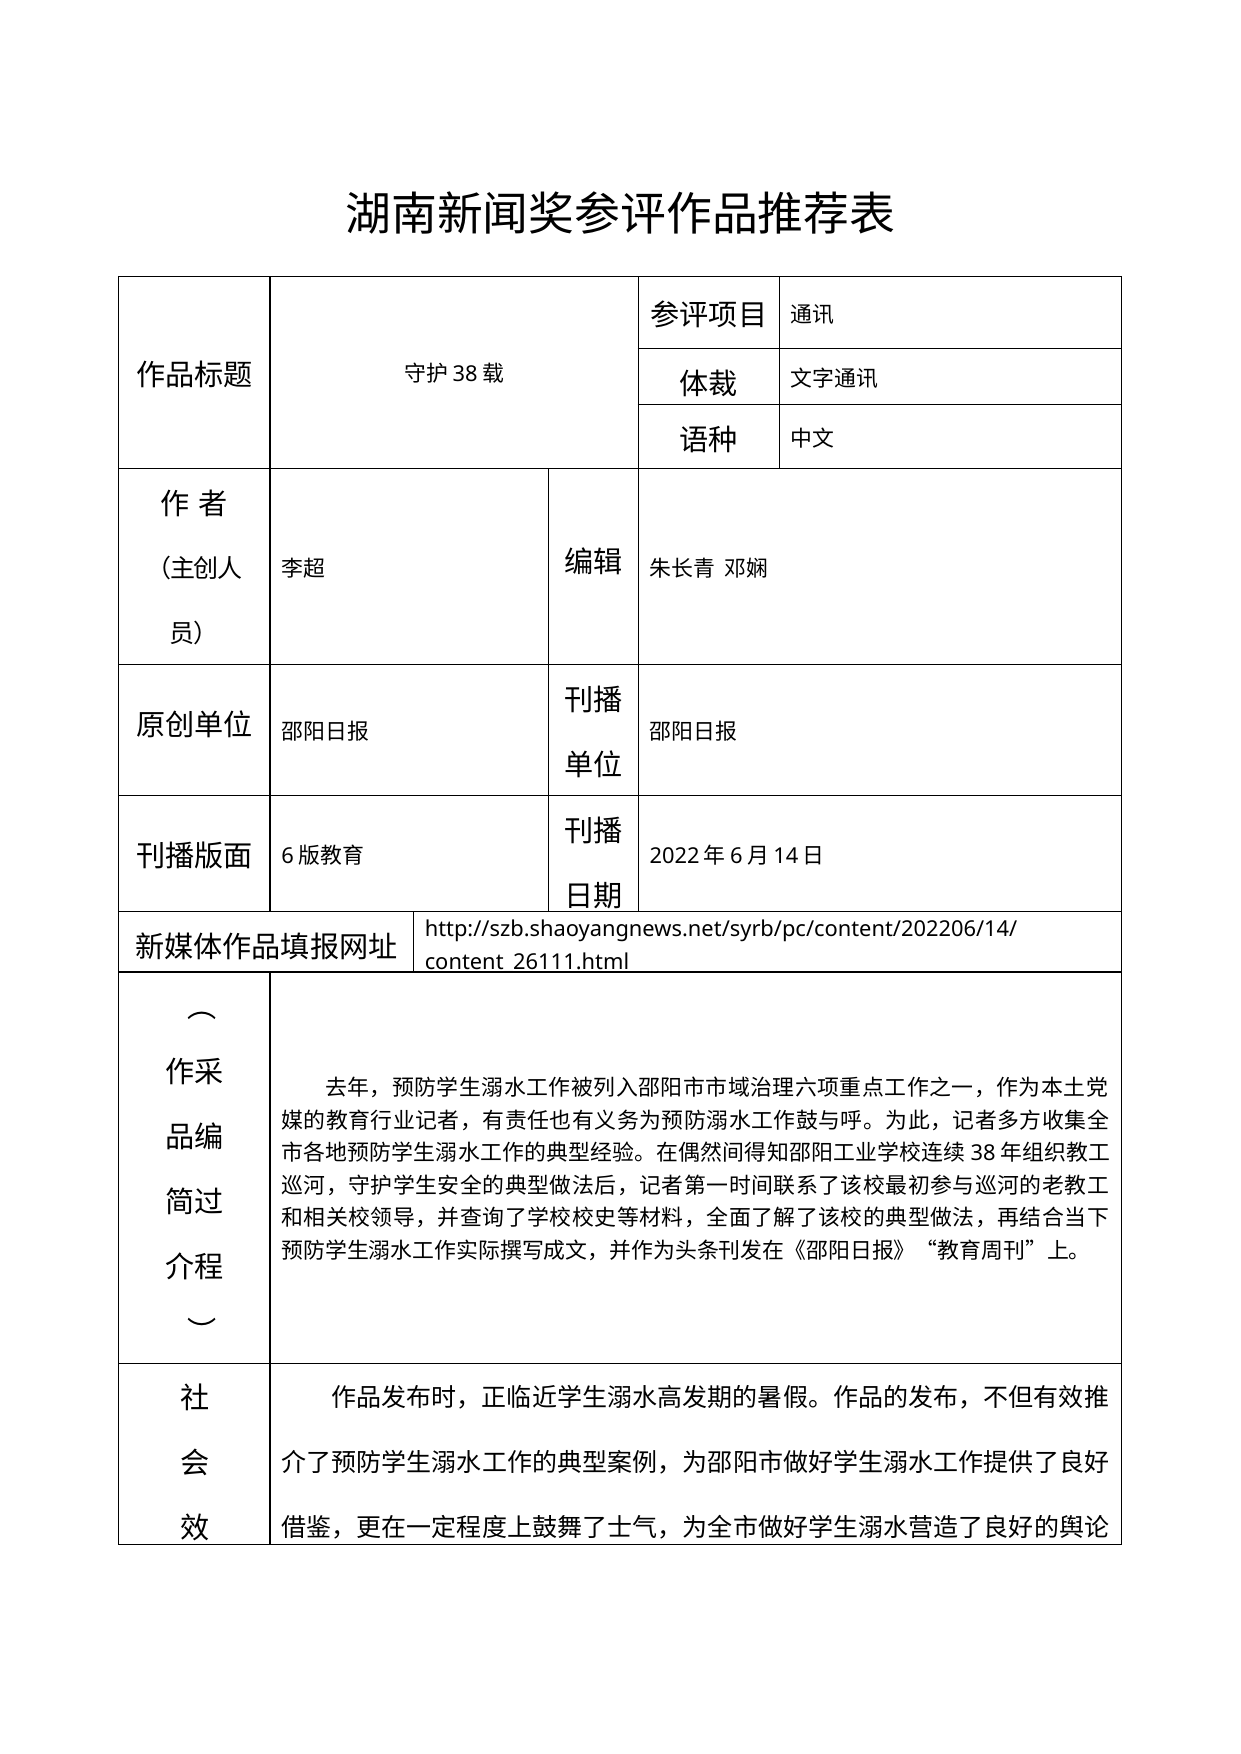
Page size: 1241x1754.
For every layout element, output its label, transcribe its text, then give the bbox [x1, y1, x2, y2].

table_cell http://szb.shaoyangnews.net/syrb/pc/content/202206/14/content_26111.html [414, 912, 1121, 971]
table_cell 邵阳日报 [639, 665, 1121, 795]
table_cell 6版教育 [271, 796, 548, 911]
table_cell 原创单位 [119, 665, 269, 795]
table_cell 体裁 [639, 349, 779, 404]
table_cell ︵ 作采 品编 简过 介程 ︶ [119, 973, 269, 1362]
table_cell 作 者 （主创人员） [119, 469, 269, 664]
table_cell 语种 [639, 405, 779, 468]
table_header 通讯 [780, 277, 1121, 348]
table_cell 刊播单位 [549, 665, 638, 795]
table_cell 作品发布时，正临近学生溺水高发期的暑假。作品的发布，不但有效推介了预防学生溺水工作的典型案例，为邵阳市做好学生溺水工作提供了良好借鉴，更在一定程度上鼓舞了士气，为全市做好学生溺水营造了良好的舆论氛围。 [271, 1364, 1121, 1543]
table_cell 中文 [780, 405, 1121, 468]
table_cell 去年，预防学生溺水工作被列入邵阳市市域治理六项重点工作之一，作为本土党媒的教育行业记者，有责任也有义务为预防溺水工作鼓与呼。为此，记者多方收集全市各地预防学生溺水工作的典型经验。在偶然间得知邵阳工业学校连续38年组织教工巡河，守护学生安全的典型做法后，记者第一时间联系了该校最初参与巡河的老教工和相关校领导，并查询了学校校史等材料，全面了解了该校的典型做法，再结合当下预防学生溺水工作实际撰写成文，并作为头条刊发在《邵阳日报》“教育周刊”上。 [271, 973, 1121, 1362]
table_cell 刊播版面 [119, 796, 269, 911]
table_cell 朱长青 邓娴 [639, 469, 1121, 664]
table_header 参评项目 [639, 277, 779, 348]
table_header 守护38载 [271, 277, 638, 468]
table_cell 刊播日期 [549, 796, 638, 911]
text 湖南新闻奖参评作品推荐表 [187, 162, 1053, 259]
table_cell 邵阳日报 [271, 665, 548, 795]
table_cell 编辑 [549, 469, 638, 664]
table_cell 新媒体作品填报网址 [119, 912, 413, 971]
table_cell 李超 [271, 469, 548, 664]
table_cell 社 会 效 果 [119, 1364, 269, 1543]
table_cell 2022年6月14日 [639, 796, 1121, 911]
table_cell 文字通讯 [780, 349, 1121, 404]
table_header 作品标题 [119, 277, 269, 468]
